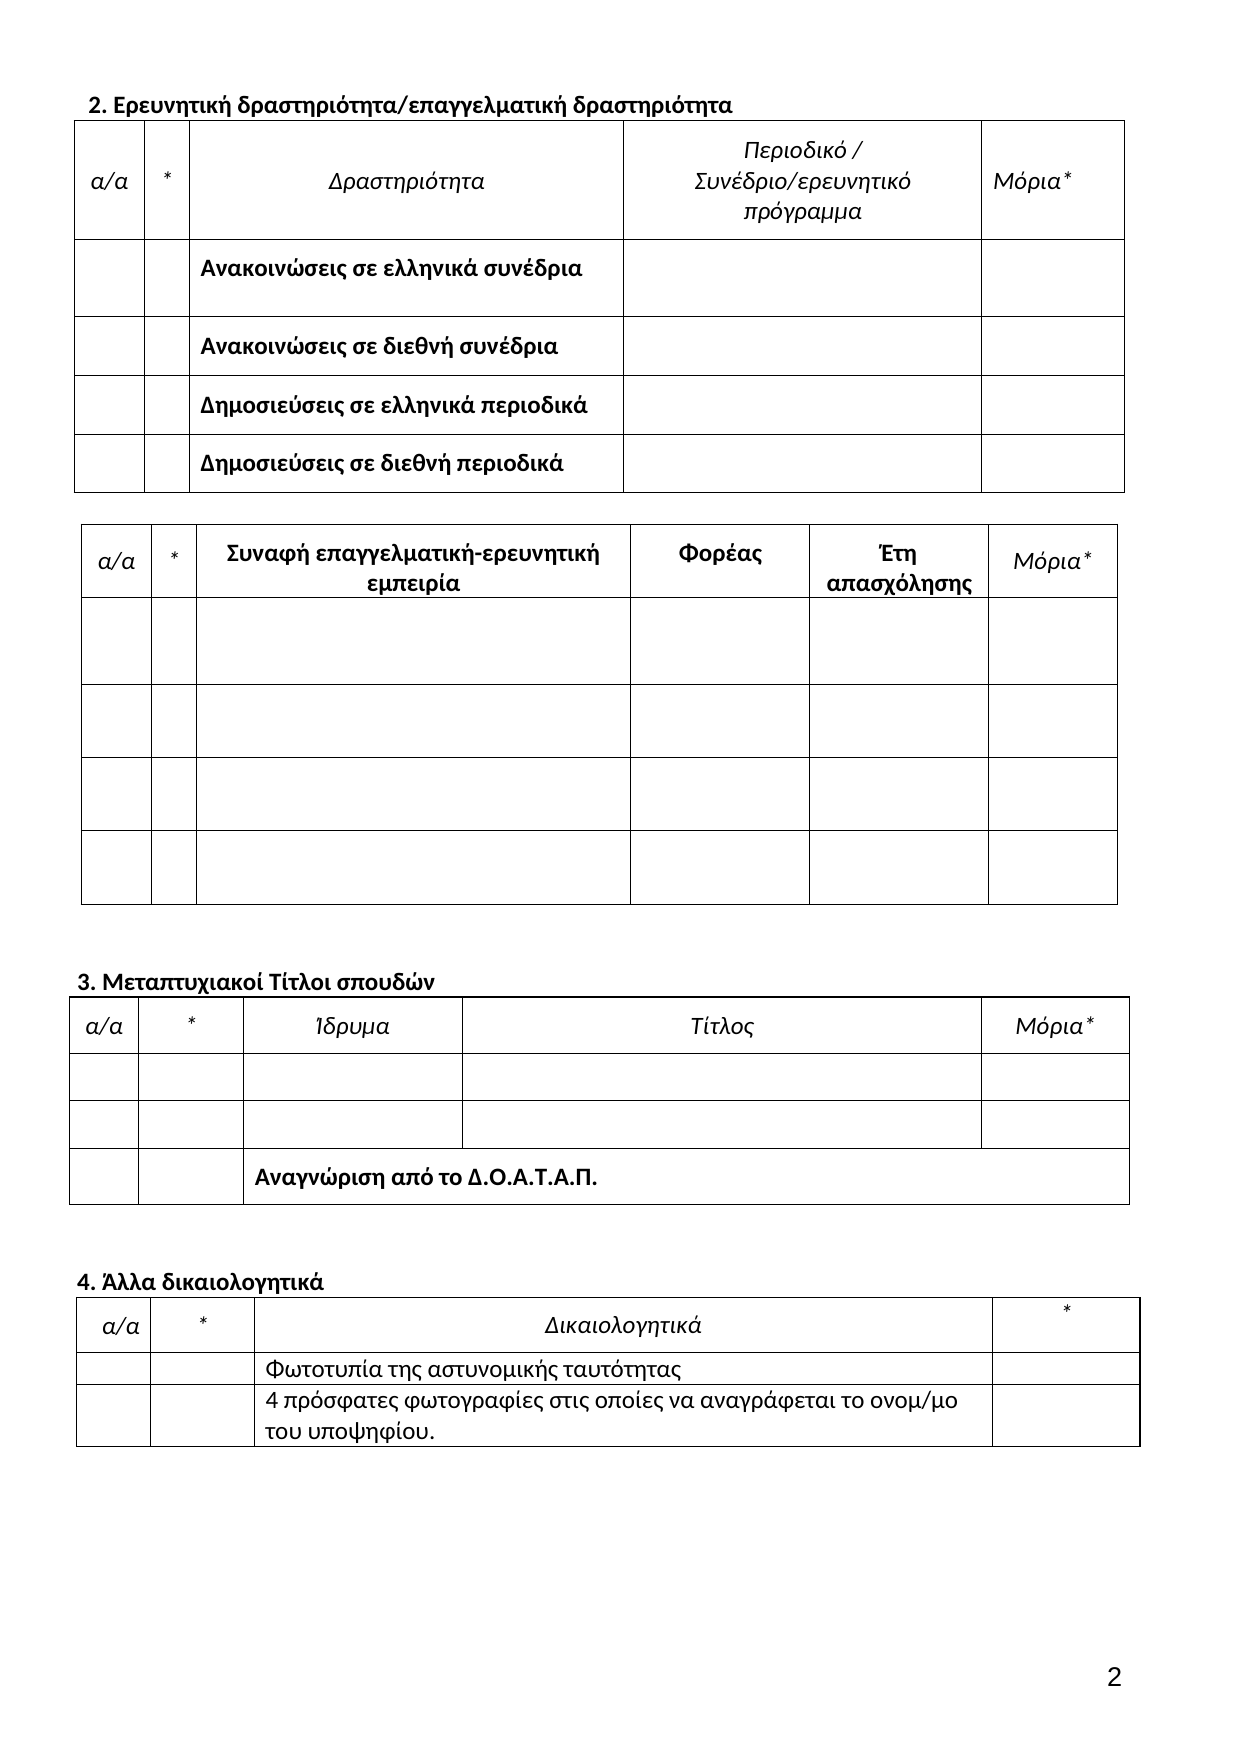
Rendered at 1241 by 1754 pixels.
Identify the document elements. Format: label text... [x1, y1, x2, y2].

text 3. Μεταπτυχιακοί Τίτλοι σπουδών [77, 966, 1122, 996]
table_cell [82, 758, 151, 830]
table_cell [82, 685, 151, 757]
table_header Συναφή επαγγελματική-ερευνητική εμπειρία [197, 525, 630, 597]
table_cell [151, 1353, 254, 1384]
table_cell [244, 1054, 462, 1100]
table_header * [145, 121, 189, 239]
table_cell [75, 317, 144, 375]
table_cell Ανακοινώσεις σε διεθνή συνέδρια [190, 317, 623, 375]
table_cell [139, 1054, 243, 1100]
table_cell [993, 1353, 1139, 1384]
table_cell Αναγνώριση από το Δ.Ο.Α.Τ.Α.Π. [244, 1149, 1129, 1204]
table_cell [197, 598, 630, 683]
table_cell [989, 831, 1117, 904]
table_cell [989, 598, 1117, 683]
table_cell [631, 685, 809, 757]
table_header Ίδρυμα [244, 998, 462, 1053]
table_header Δικαιολογητικά [255, 1298, 992, 1352]
table_cell [982, 376, 1124, 434]
table_cell [145, 376, 189, 434]
table_cell [70, 1101, 138, 1148]
table_cell [197, 831, 630, 904]
table_header * [993, 1298, 1139, 1352]
table_header Τίτλος [463, 998, 981, 1053]
table_cell [77, 1385, 150, 1446]
table_cell Δημοσιεύσεις σε διεθνή περιοδικά [190, 435, 623, 492]
table_cell [982, 317, 1124, 375]
table_cell [197, 758, 630, 830]
table_cell [145, 240, 189, 316]
table_cell [631, 831, 809, 904]
table_header α/α [82, 525, 151, 597]
table_cell [982, 435, 1124, 492]
table_cell [982, 1101, 1129, 1148]
table_header α/α [70, 998, 138, 1053]
table_header Μόρια* [989, 525, 1117, 597]
table_cell [151, 1385, 254, 1446]
table_header Φορέας [631, 525, 809, 597]
table_cell [244, 1101, 462, 1148]
table_cell [82, 598, 151, 683]
table_cell 4 πρόσφατες φωτογραφίες στις οποίες να αναγράφεται το ονομ/μο του υποψηφίου. [255, 1385, 992, 1446]
table_header Περιοδικό / Συνέδριο/ερευνητικό πρόγραμμα [624, 121, 981, 239]
table_cell [77, 1353, 150, 1384]
table_cell Ανακοινώσεις σε ελληνικά συνέδρια [190, 240, 623, 316]
text 4. Άλλα δικαιολογητικά [77, 1266, 1122, 1297]
table_cell [624, 240, 981, 316]
table_header * [139, 998, 243, 1053]
table_cell [989, 758, 1117, 830]
table_header α/α [75, 121, 144, 239]
table_cell [197, 685, 630, 757]
table_cell [624, 317, 981, 375]
table_header Δραστηριότητα [190, 121, 623, 239]
table_cell [70, 1149, 138, 1204]
table_cell [810, 598, 988, 683]
table_cell [82, 831, 151, 904]
table_cell [75, 376, 144, 434]
table_header Μόρια* [982, 121, 1124, 239]
table_cell [152, 598, 196, 683]
table_cell [631, 758, 809, 830]
table_cell Δημοσιεύσεις σε ελληνικά περιοδικά [190, 376, 623, 434]
table_cell [463, 1054, 981, 1100]
table_cell [631, 598, 809, 683]
table_cell [75, 240, 144, 316]
table_header * [152, 525, 196, 597]
table_cell [624, 376, 981, 434]
table_header * [151, 1298, 254, 1352]
table_cell [993, 1385, 1139, 1446]
table_cell [70, 1054, 138, 1100]
table_cell [624, 435, 981, 492]
table_cell [810, 685, 988, 757]
table_cell [145, 435, 189, 492]
table_cell [463, 1101, 981, 1148]
table_cell [75, 435, 144, 492]
table_header Μόρια* [982, 998, 1129, 1053]
table_cell [982, 240, 1124, 316]
table_cell [152, 831, 196, 904]
table_header Έτη απασχόλησης [810, 525, 988, 597]
table_cell [152, 685, 196, 757]
table_cell [139, 1101, 243, 1148]
table_cell [989, 685, 1117, 757]
table_cell [152, 758, 196, 830]
table_cell [139, 1149, 243, 1204]
table_cell [982, 1054, 1129, 1100]
table_cell [145, 317, 189, 375]
text 2. Ερευνητική δραστηριότητα/επαγγελματική δραστηριότητα [77, 89, 1122, 120]
table_cell [810, 758, 988, 830]
table_cell Φωτοτυπία της αστυνομικής ταυτότητας [255, 1353, 992, 1384]
table_header α/α [77, 1298, 150, 1352]
table_cell [810, 831, 988, 904]
